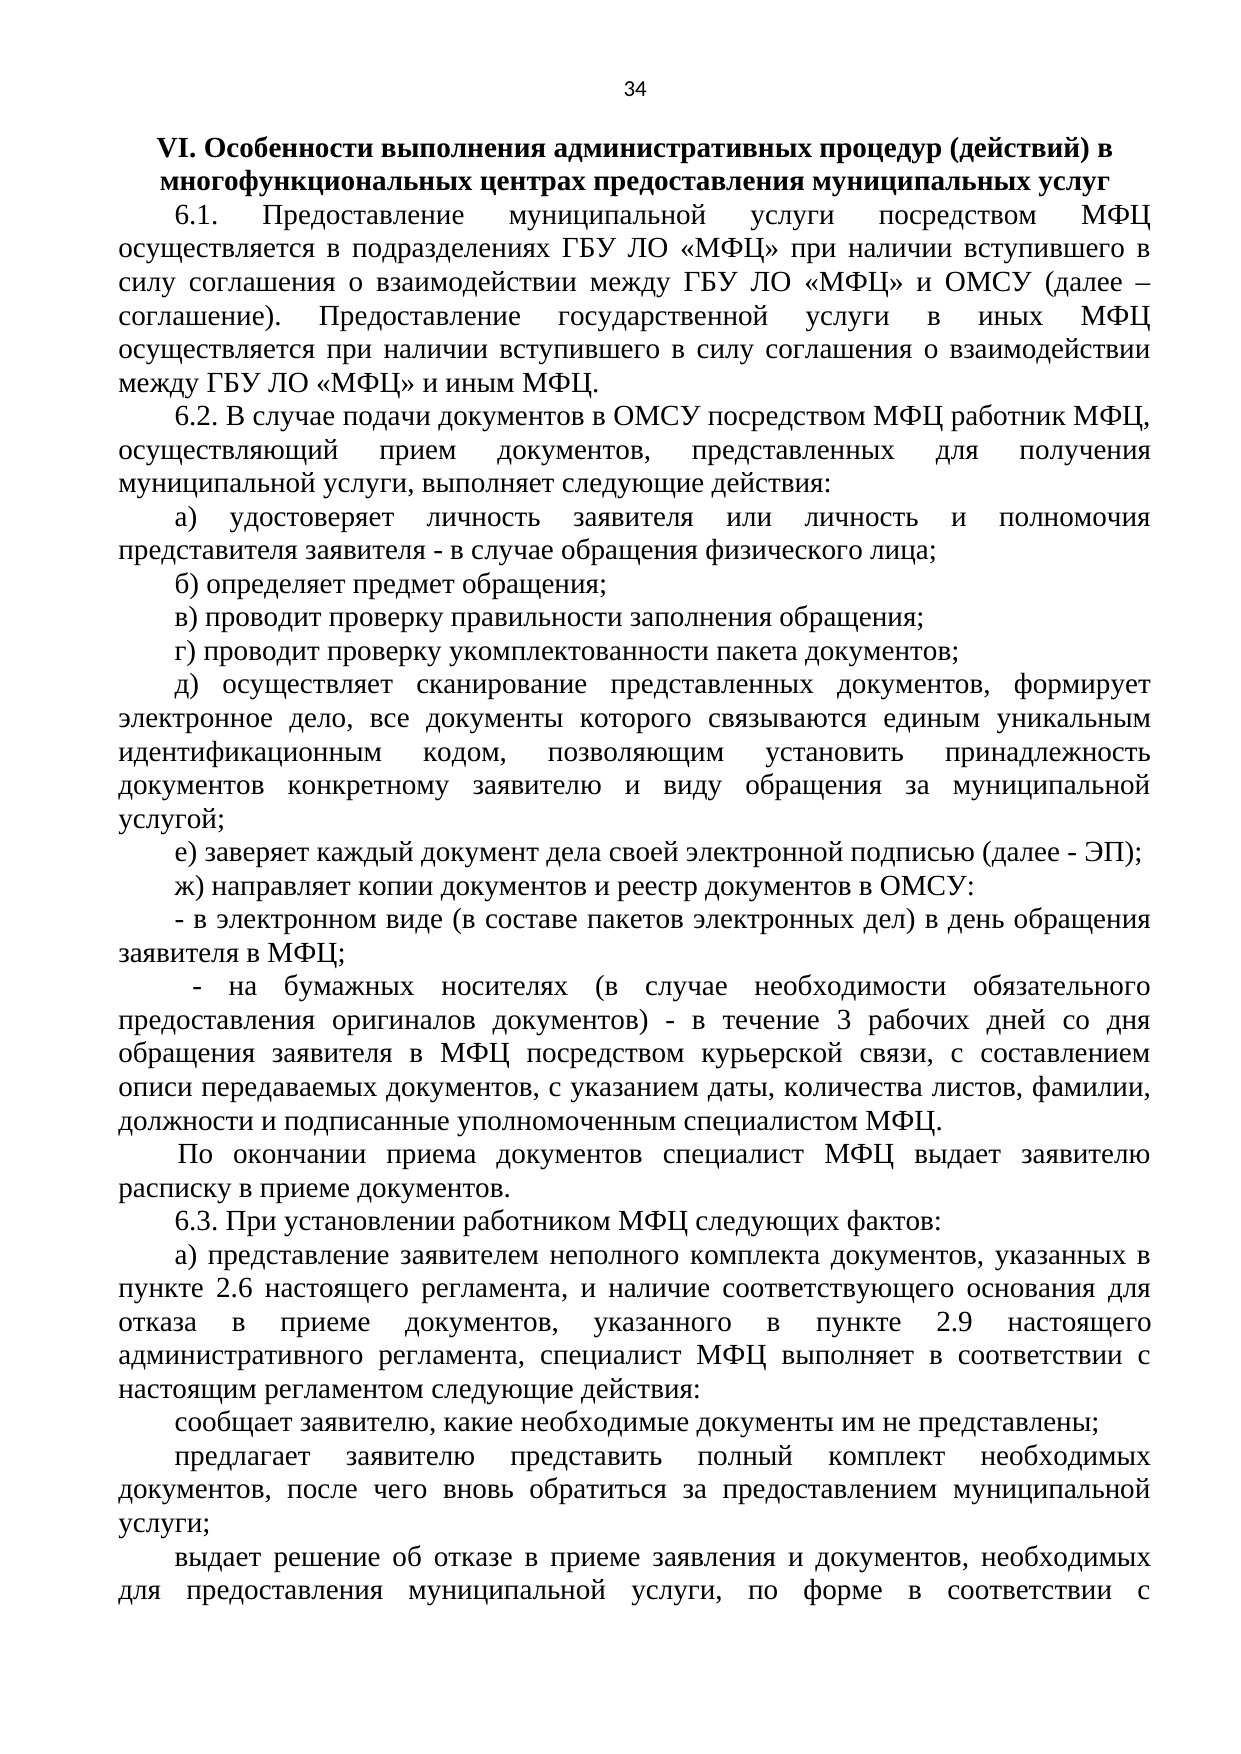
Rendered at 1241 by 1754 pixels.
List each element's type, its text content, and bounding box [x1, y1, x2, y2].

text По окончании приема документов специалист МФЦ выдает заявителю расписку в приеме документов. [118, 1136, 1152, 1203]
text е) заверяет каждый документ дела своей электронной подписью (далее - ЭП); [118, 834, 1152, 868]
text 6.2. В случае подачи документов в ОМСУ посредством МФЦ работник МФЦ, осуществляющий прием документов, представленных для получения муниципальной услуги, выполняет следующие действия: [118, 398, 1152, 499]
text г) проводит проверку укомплектованности пакета документов; [118, 633, 1152, 667]
text 6.1. Предоставление муниципальной услуги посредством МФЦ осуществляется в подразделениях ГБУ ЛО «МФЦ» при наличии вступившего в силу соглашения о взаимодействии между ГБУ ЛО «МФЦ» и ОМСУ (далее – соглашение). Предоставление государственной услуги в иных МФЦ осуществляется при наличии вступившего в силу соглашения о взаимодействии между ГБУ ЛО «МФЦ» и иным МФЦ. [118, 197, 1152, 398]
text - в электронном виде (в составе пакетов электронных дел) в день обращения заявителя в МФЦ; [118, 901, 1152, 968]
text ж) направляет копии документов и реестр документов в ОМСУ: [118, 868, 1152, 901]
text а) удостоверяет личность заявителя или личность и полномочия представителя заявителя - в случае обращения физического лица; [118, 499, 1152, 566]
text 6.3. При установлении работником МФЦ следующих фактов: [118, 1203, 1152, 1237]
text д) осуществляет сканирование представленных документов, формирует электронное дело, все документы которого связываются единым уникальным идентификационным кодом, позволяющим установить принадлежность документов конкретному заявителю и виду обращения за муниципальной услугой; [118, 667, 1152, 834]
text - на бумажных носителях (в случае необходимости обязательного предоставления оригиналов документов) - в течение 3 рабочих дней со дня обращения заявителя в МФЦ посредством курьерской связи, с составлением описи передаваемых документов, с указанием даты, количества листов, фамилии, должности и подписанные уполномоченным специалистом МФЦ. [118, 968, 1152, 1136]
text vi. Особенности выполнения административных процедур (действий) в многофункциональных центрах предоставления муниципальных услуг [118, 130, 1152, 197]
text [118, 1539, 1152, 1606]
text а) представление заявителем неполного комплекта документов, указанных в пункте 2.6 настоящего регламента, и наличие соответствующего основания для отказа в приеме документов, указанного в пункте 2.9 настоящего административного регламента, специалист МФЦ выполняет в соответствии с настоящим регламентом следующие действия: [118, 1237, 1152, 1404]
text предлагает заявителю представить полный комплект необходимых документов, после чего вновь обратиться за предоставлением муниципальной услуги; [118, 1438, 1152, 1539]
text сообщает заявителю, какие необходимые документы им не представлены; [118, 1404, 1152, 1438]
text в) проводит проверку правильности заполнения обращения; [118, 599, 1152, 633]
text б) определяет предмет обращения; [118, 566, 1152, 599]
